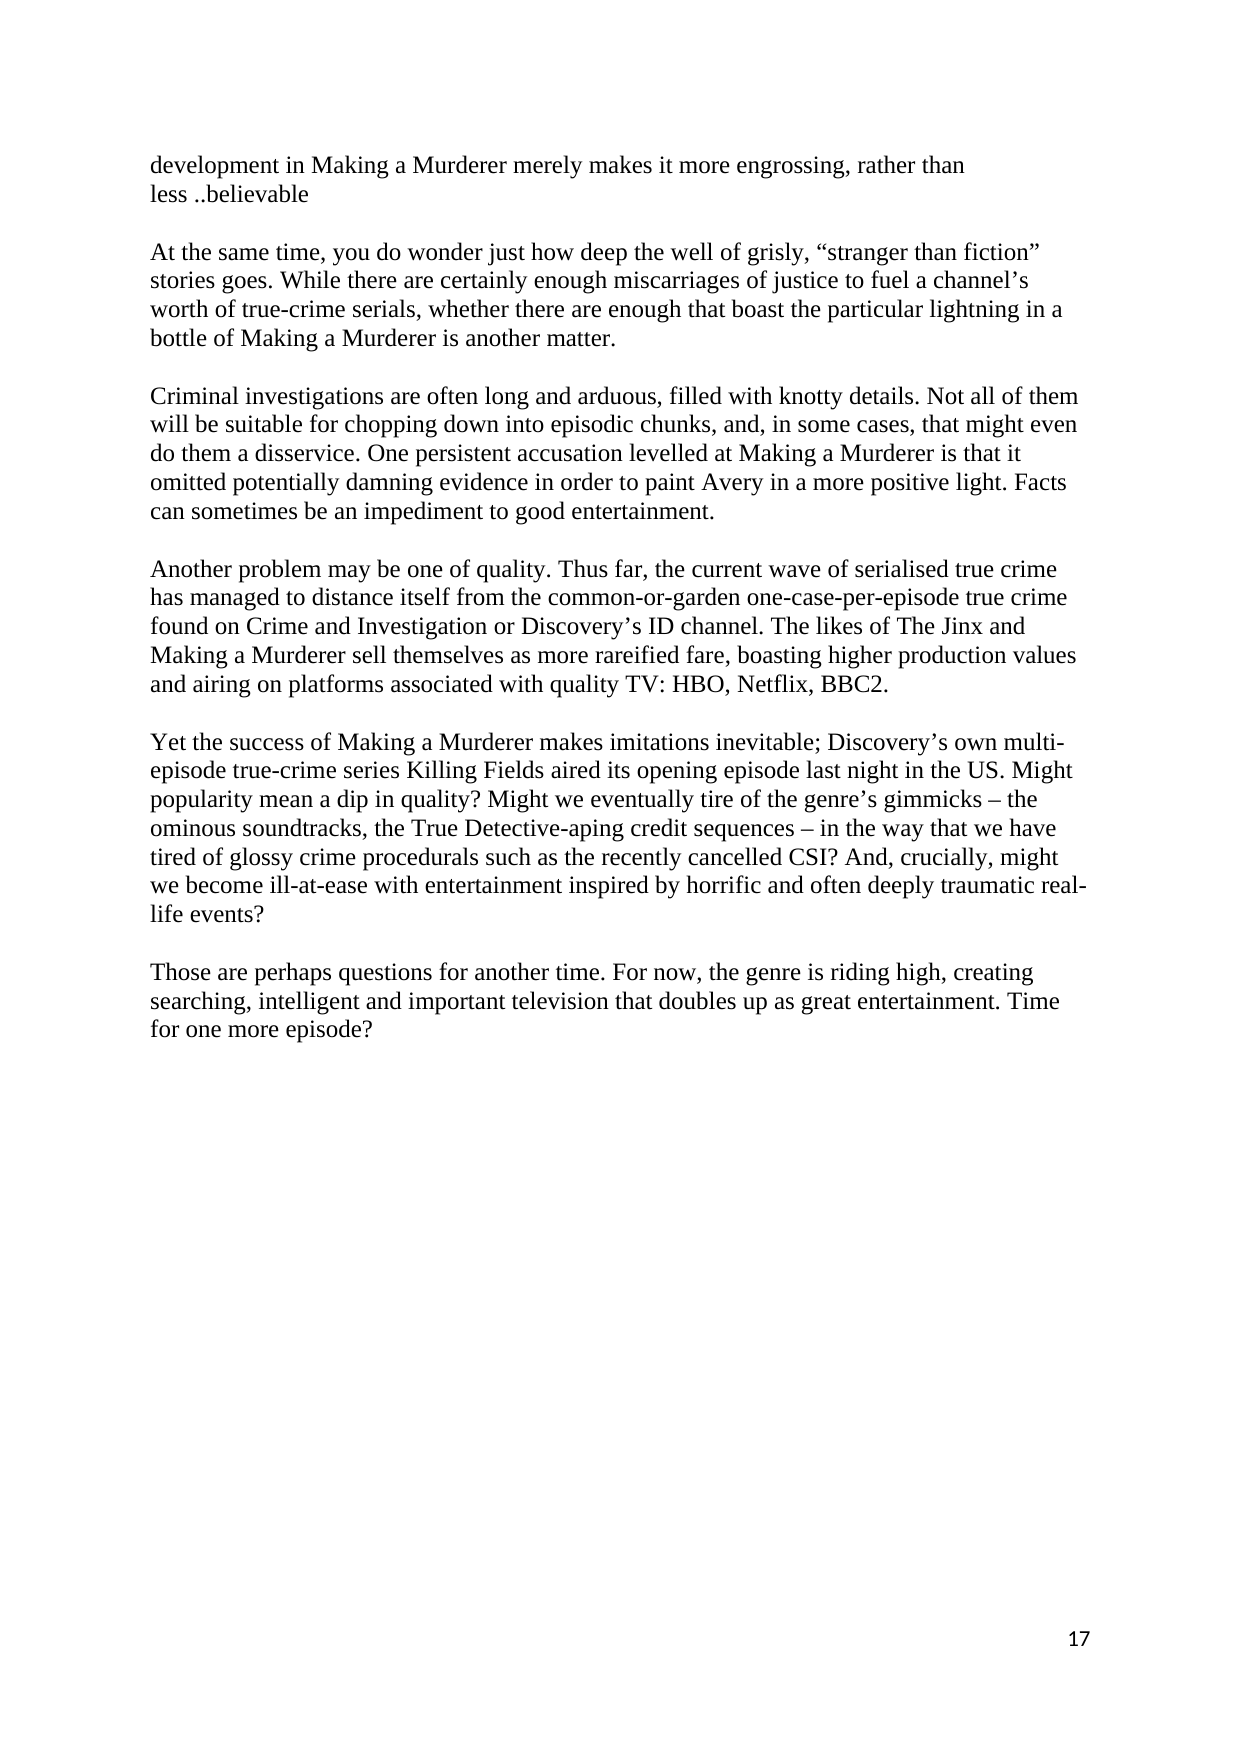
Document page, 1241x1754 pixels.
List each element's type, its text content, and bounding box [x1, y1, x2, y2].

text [150, 150, 1090, 207]
text Those are perhaps questions for another time. For now, the genre is riding high, creating searching, intelligent and important television that doubles up as great entertainment. Time for one more episode? [150, 957, 1090, 1043]
text At the same time, you do wonder just how deep the well of grisly, “stranger than fiction” stories goes. While there are certainly enough miscarriages of justice to fuel a channel’s worth of true-crime serials, whether there are enough that boast the particular lightning in a bottle of Making a Murderer is another matter. [150, 237, 1090, 352]
text Criminal investigations are often long and arduous, filled with knotty details. Not all of them will be suitable for chopping down into episodic chunks, and, in some cases, that might even do them a disservice. One persistent accusation levelled at Making a Murderer is that it omitted potentially damning evidence in order to paint Avery in a more positive light. Facts can sometimes be an impediment to good entertainment. [150, 381, 1090, 524]
text Another problem may be one of quality. Thus far, the current wave of serialised true crime has managed to distance itself from the common-or-garden one-case-per-episode true crime found on Crime and Investigation or Discovery’s ID channel. The likes of The Jinx and Making a Murderer sell themselves as more rareified fare, boasting higher production values and airing on platforms associated with quality TV: HBO, Netflix, BBC2. [150, 554, 1090, 697]
text Yet the success of Making a Murderer makes imitations inevitable; Discovery’s own multi-episode true-crime series Killing Fields aired its opening episode last night in the US. Might popularity mean a dip in quality? Might we eventually tire of the genre’s gimmicks – the ominous soundtracks, the True Detective-aping credit sequences – in the way that we have tired of glossy crime procedurals such as the recently cancelled CSI? And, crucially, might we become ill-at-ease with entertainment inspired by horrific and often deeply traumatic real-life events? [150, 727, 1090, 928]
